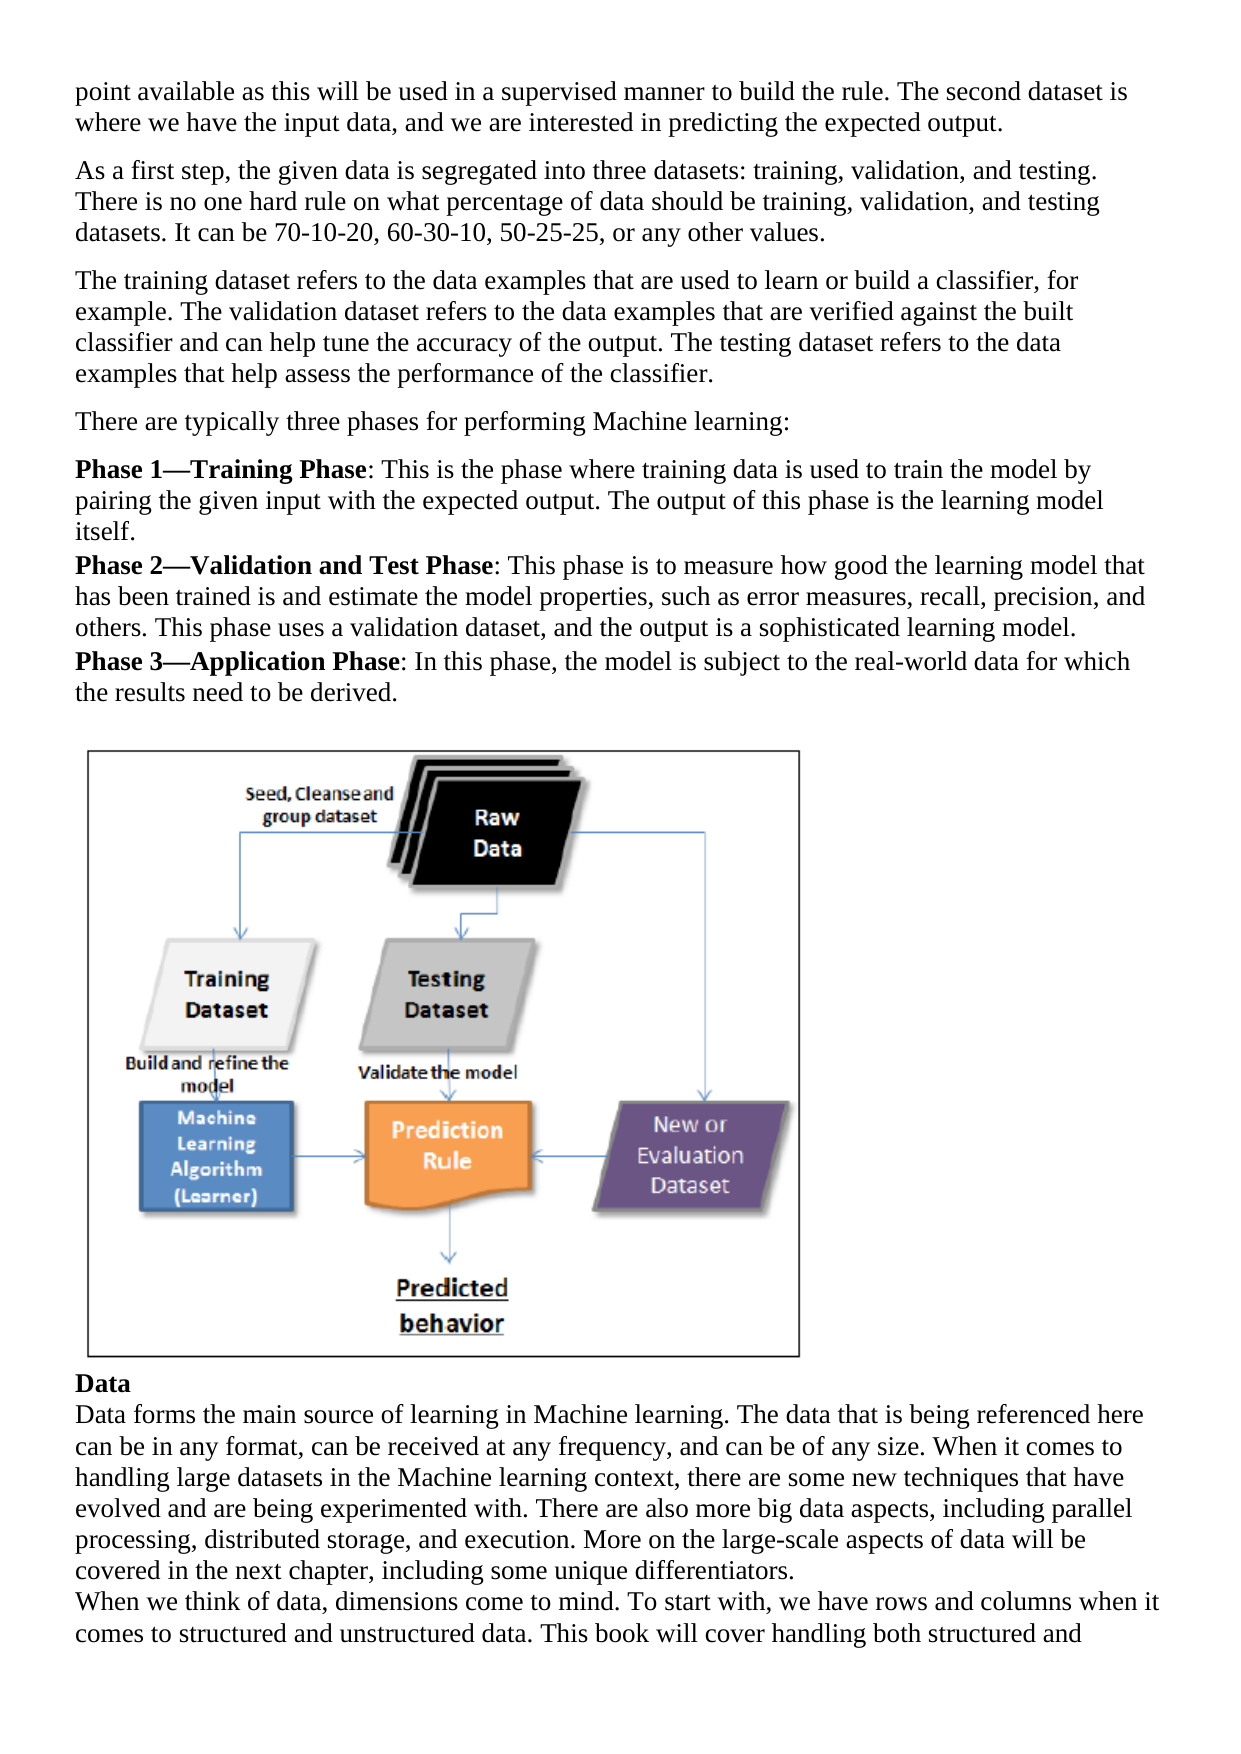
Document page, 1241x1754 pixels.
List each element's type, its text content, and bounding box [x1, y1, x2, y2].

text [75, 75, 1165, 137]
text As a first step, the given data is segregated into three datasets: training, validation, and testing. There is no one hard rule on what percentage of data should be training, validation, and testing datasets. It can be 70-10-20, 60-30-10, 50-25-25, or any other values. [75, 154, 1165, 247]
text There are typically three phases for performing Machine learning: [75, 405, 1165, 436]
text The training dataset refers to the data examples that are used to learn or build a classifier, for example. The validation dataset refers to the data examples that are verified against the built classifier and can help tune the accuracy of the output. The testing dataset refers to the data examples that help assess the performance of the classifier. [75, 264, 1165, 389]
text Data [75, 1365, 1165, 1399]
text Phase 3—Application Phase: In this phase, the model is subject to the real-world data for which the results need to be derived. [75, 645, 1165, 707]
text Phase 2—Validation and Test Phase: This phase is to measure how good the learning model that has been trained is and estimate the model properties, such as error measures, recall, precision, and others. This phase uses a validation dataset, and the output is a sophisticated learning model. [75, 549, 1165, 643]
text Data forms the main source of learning in Machine learning. The data that is being referenced here can be in any format, can be received at any frequency, and can be of any size. When it comes to handling large datasets in the Machine learning context, there are some new techniques that have evolved and are being experimented with. There are also more big data aspects, including parallel processing, distributed storage, and execution. More on the large-scale aspects of data will be covered in the next chapter, including some unique differentiators. [75, 1399, 1165, 1586]
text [75, 1586, 1165, 1648]
text Phase 1—Training Phase: This is the phase where training data is used to train the model by pairing the given input with the expected output. The output of this phase is the learning model itself. [75, 453, 1165, 547]
